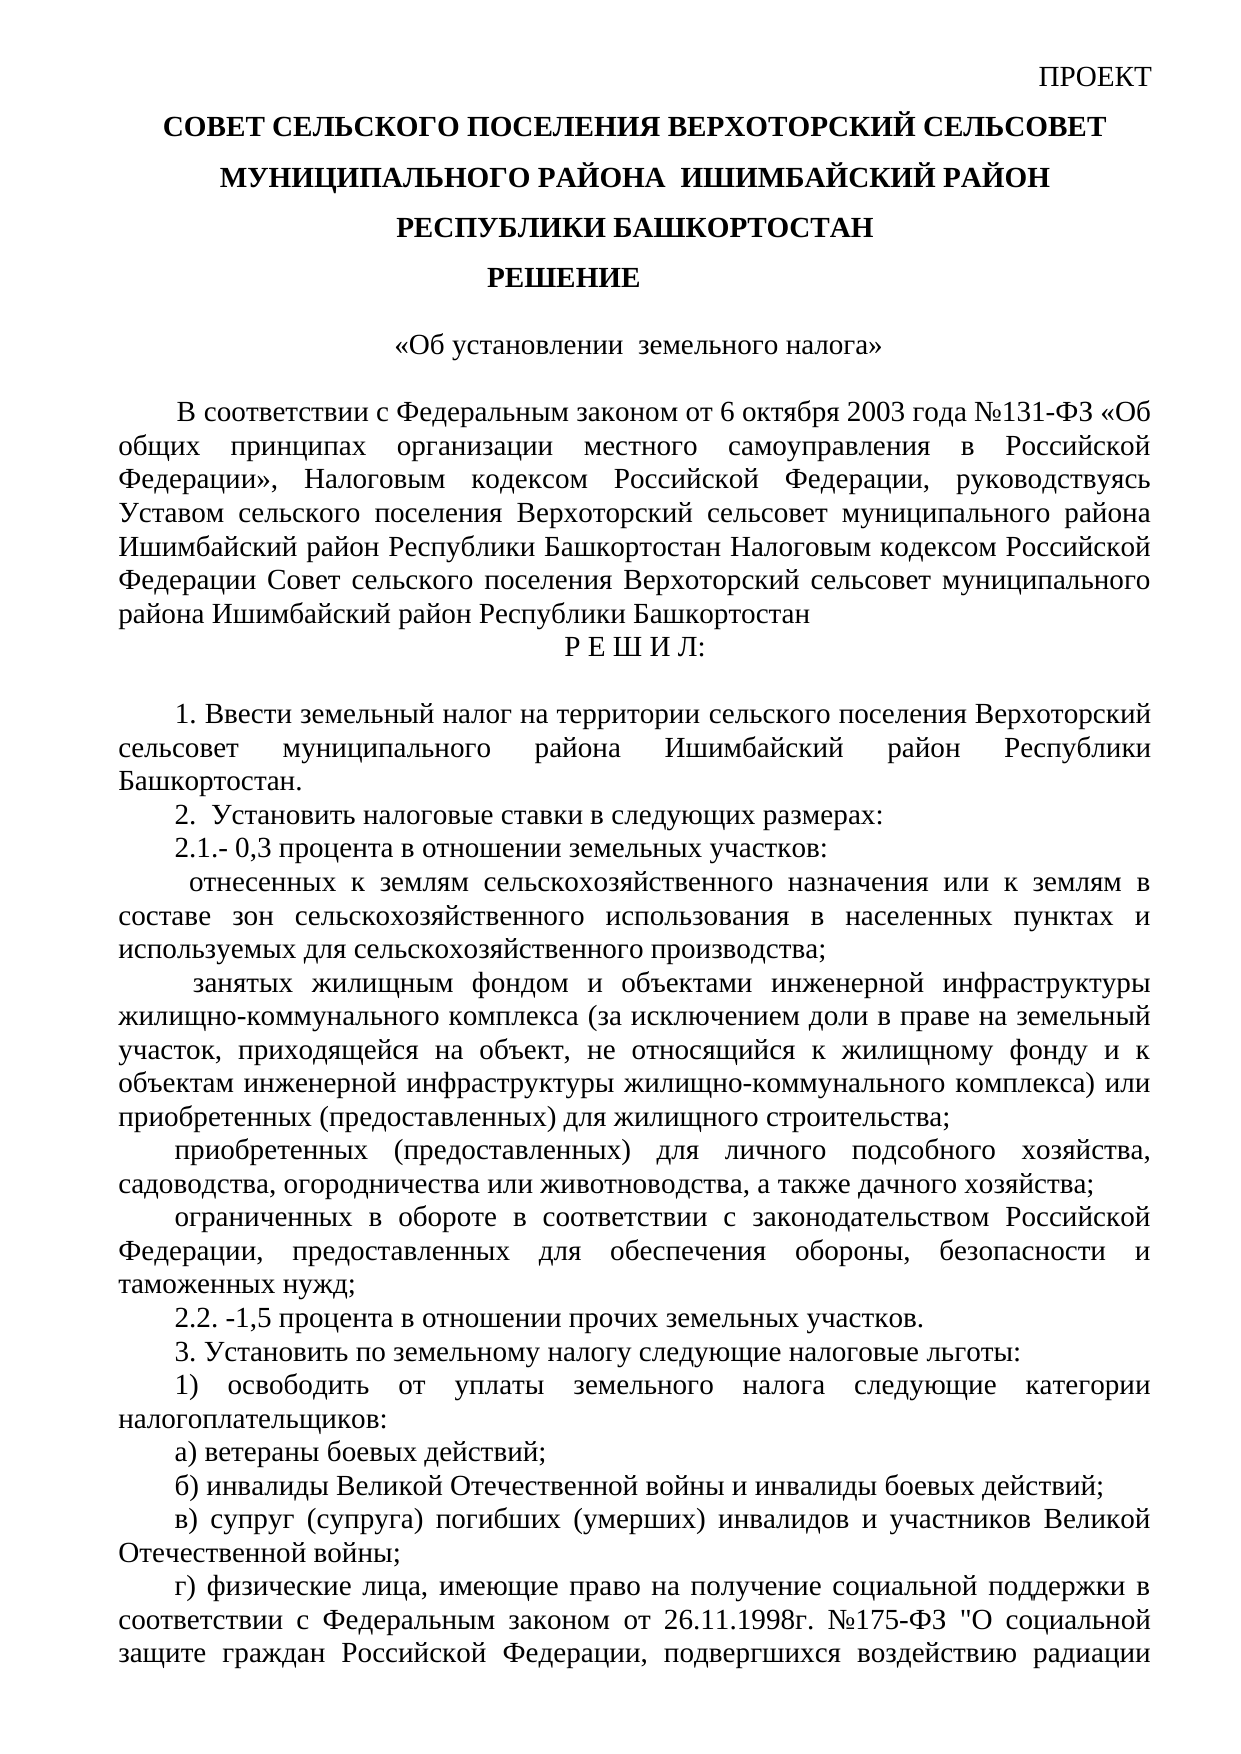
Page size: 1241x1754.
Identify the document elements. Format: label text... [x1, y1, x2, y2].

text занятых жилищным фондом и объектами инженерной инфраструктуры жилищно-коммунального комплекса (за исключением доли в праве на земельный участок, приходящейся на объект, не относящийся к жилищному фонду и к объектам инженерной инфраструктуры жилищно-коммунального комплекса) или приобретенных (предоставленных) для жилищного строительства; [118, 965, 1152, 1132]
text а) ветераны боевых действий; [118, 1434, 1152, 1468]
title «Об установлении земельного налога» [118, 327, 1152, 361]
text 2.2. -1,5 процента в отношении прочих земельных участков. [118, 1300, 1152, 1334]
text РЕСПУБЛИКИ БАШКОРТОСТАН [118, 210, 1152, 243]
text приобретенных (предоставленных) для личного подсобного хозяйства, садоводства, огородничества или животноводства, а также дачного хозяйства; [118, 1132, 1152, 1199]
text 1) освободить от уплаты земельного налога следующие категории налогоплательщиков: [118, 1367, 1152, 1434]
title В соответствии с Федеральным законом от 6 октября 2003 года №131-ФЗ «Об общих принципах организации местного самоуправления в Российской Федерации», Налоговым кодексом Российской Федерации, руководствуясь Уставом сельского поселения Верхоторский сельсовет муниципального района Ишимбайский район Республики Башкортостан Налоговым кодексом Российской Федерации Совет сельского поселения Верхоторский сельсовет муниципального района Ишимбайский район Республики Башкортостан [118, 394, 1152, 629]
text ограниченных в обороте в соответствии с законодательством Российской Федерации, предоставленных для обеспечения обороны, безопасности и таможенных нужд; [118, 1199, 1152, 1300]
text СОВЕТ СЕЛЬСКОГО ПОСЕЛЕНИЯ ВЕРХОТОРСКИЙ СЕЛЬСОВЕТ МУНИЦИПАЛЬНОГО РАЙОНА ИШИМБАЙСКИЙ РАЙОН [118, 109, 1152, 193]
text ПРОЕКТ [118, 59, 1152, 93]
title РЕШЕНИЕ [413, 260, 1152, 294]
text отнесенных к землям сельскохозяйственного назначения или к землям в составе зон сельскохозяйственного использования в населенных пунктах и используемых для сельскохозяйственного производства; [118, 864, 1152, 965]
text 2. Установить налоговые ставки в следующих размерах: [118, 797, 1152, 831]
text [118, 1568, 1152, 1669]
text 2.1.- 0,3 процента в отношении земельных участков: [118, 831, 1152, 864]
text 3. Установить по земельному налогу следующие налоговые льготы: [118, 1334, 1152, 1367]
title Р Е Ш И Л: [118, 629, 1152, 663]
text б) инвалиды Великой Отечественной войны и инвалиды боевых действий; [118, 1468, 1152, 1501]
title 1. Ввести земельный налог на территории сельского поселения ский сельсовет муниципального района Ишимбайский район Республики Башкортостан. [118, 696, 1152, 797]
text в) супруг (супруга) погибших (умерших) инвалидов и участников Великой Отечественной войны; [118, 1501, 1152, 1568]
